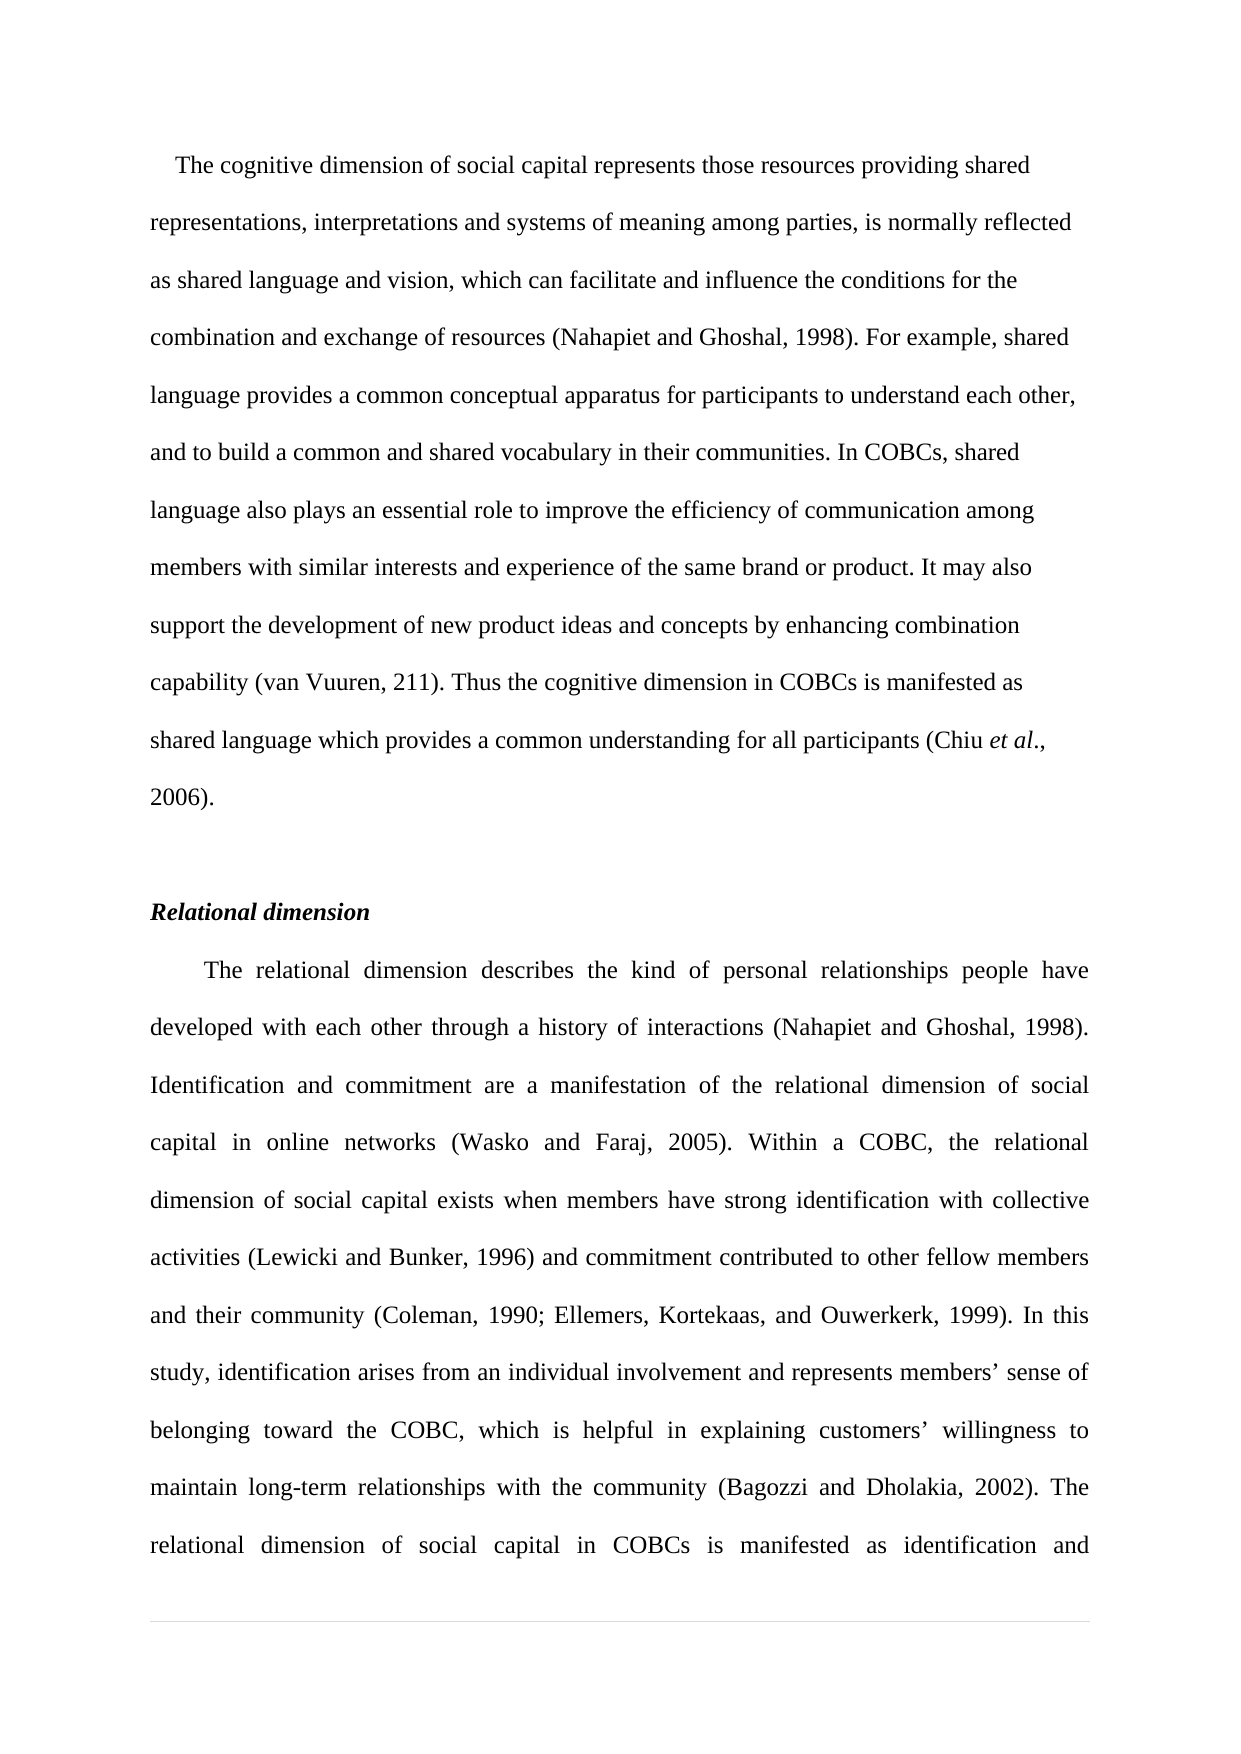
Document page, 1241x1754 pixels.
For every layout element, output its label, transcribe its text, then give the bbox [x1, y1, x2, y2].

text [150, 955, 1090, 1559]
text Relational dimension [150, 897, 1090, 926]
text The cognitive dimension of social capital represents those resources providing shared representations, interpretations and systems of meaning among parties, is normally reflected as shared language and vision, which can facilitate and influence the conditions for the combination and exchange of resources (Nahapiet and Ghoshal, 1998). For example, shared language provides a common conceptual apparatus for participants to understand each other, and to build a common and shared vocabulary in their communities. In COBCs, shared language also plays an essential role to improve the efficiency of communication among members with similar interests and experience of the same brand or product. It may also support the development of new product ideas and concepts by enhancing combination capability (van Vuuren, 211). Thus the cognitive dimension in COBCs is manifested as shared language which provides a common understanding for all participants (Chiu et al., 2006). [150, 150, 1090, 811]
